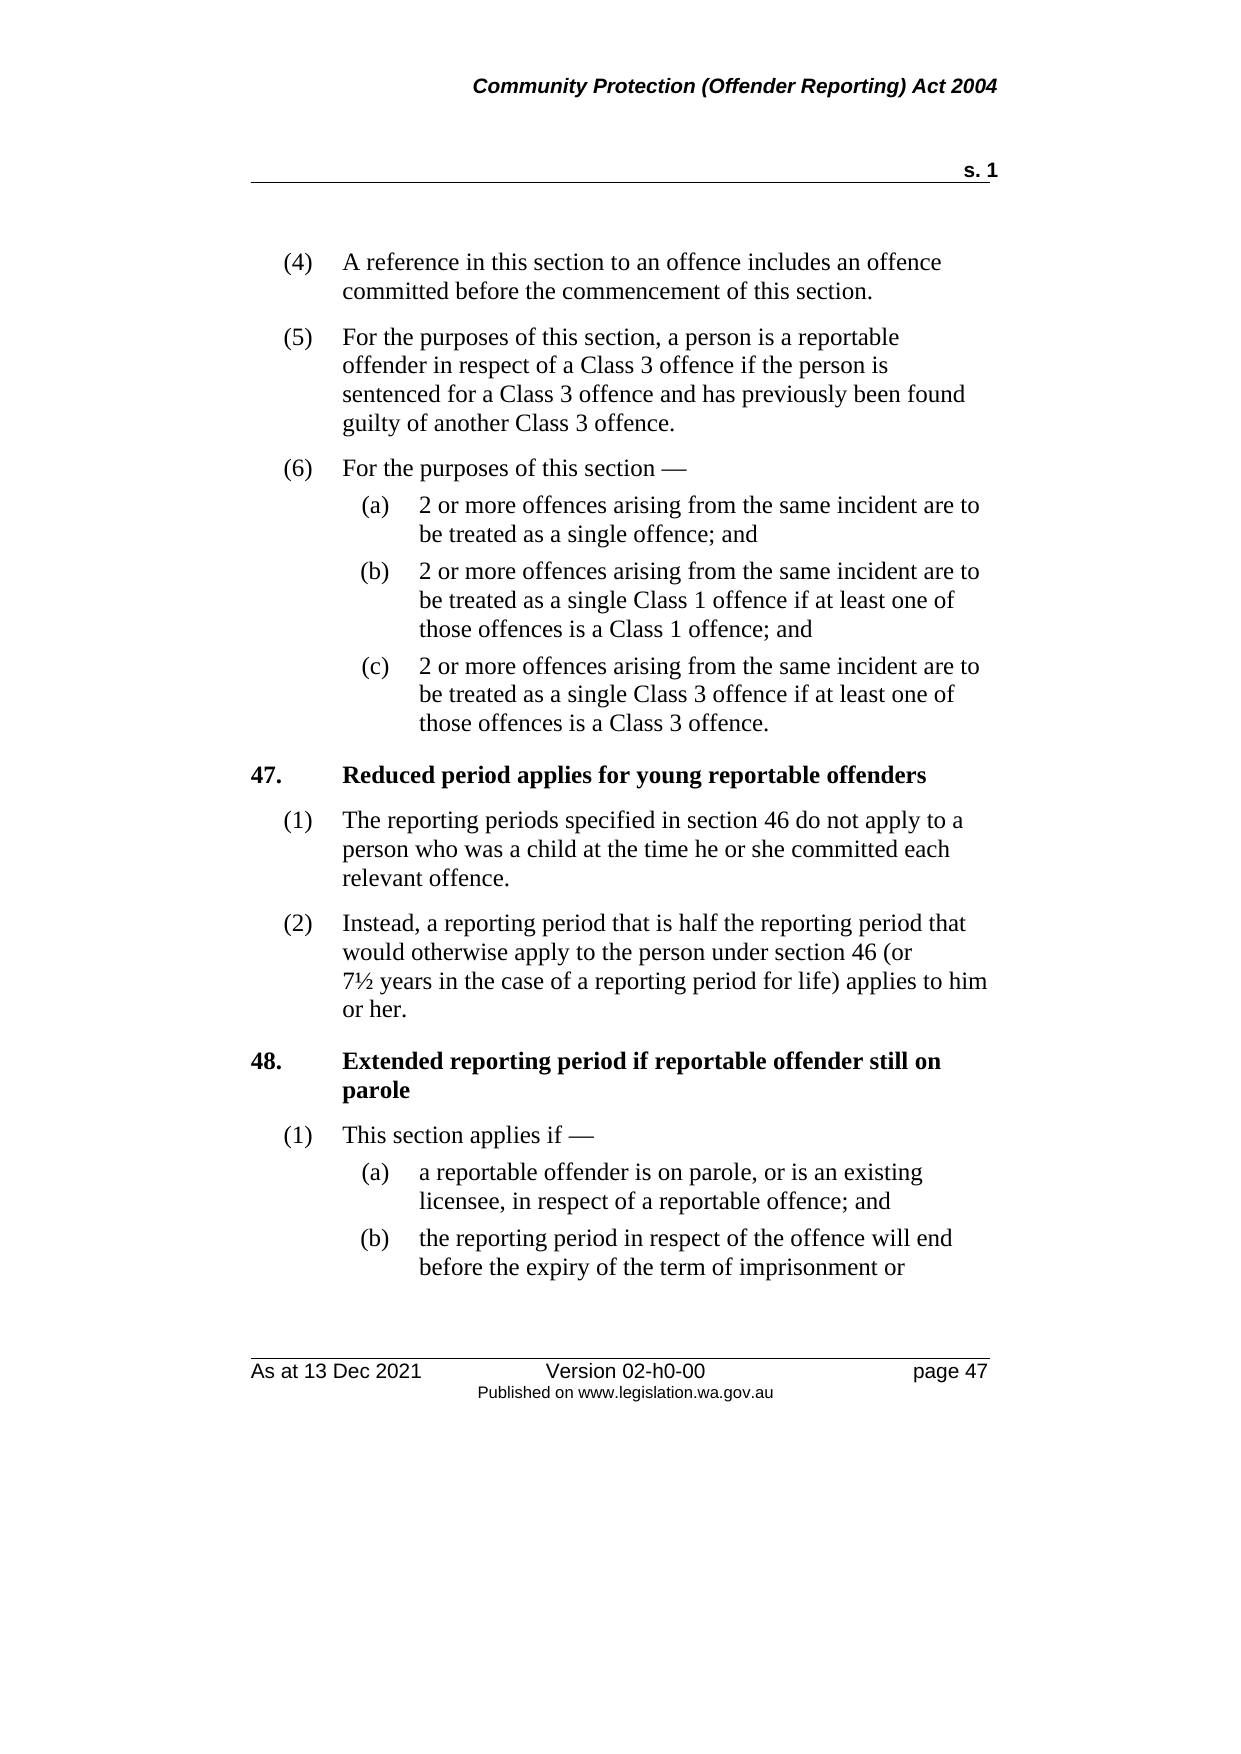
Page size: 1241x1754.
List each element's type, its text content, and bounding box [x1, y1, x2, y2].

subtitle 48. Extended reporting period if reportable offender still on parole [251, 1046, 990, 1104]
text (1) The reporting periods specified in section 46 do not apply to a person who was a child at the time he or she committed each relevant offence. [251, 805, 990, 892]
text (a) a reportable offender is on parole, or is an existing licensee, in respect of a reportable offence; and [251, 1157, 990, 1215]
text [251, 1223, 990, 1281]
text (4) A reference in this section to an offence includes an offence committed before the commencement of this section. [251, 247, 990, 305]
text (2) Instead, a reporting period that is half the reporting period that would otherwise apply to the person under section 46 (or 7½ years in the case of a reporting period for life) applies to him or her. [251, 908, 990, 1023]
text (6) For the purposes of this section — [251, 453, 990, 482]
text (b) 2 or more offences arising from the same incident are to be treated as a single Class 1 offence if at least one of those offences is a Class 1 offence; and [251, 556, 990, 642]
text (5) For the purposes of this section, a person is a reportable offender in respect of a Class 3 offence if the person is sentenced for a Class 3 offence and has previously been found guilty of another Class 3 offence. [251, 322, 990, 437]
subtitle 47. Reduced period applies for young reportable offenders [251, 760, 990, 789]
text (a) 2 or more offences arising from the same incident are to be treated as a single offence; and [251, 490, 990, 548]
text (1) This section applies if — [251, 1120, 990, 1149]
text (c) 2 or more offences arising from the same incident are to be treated as a single Class 3 offence if at least one of those offences is a Class 3 offence. [251, 651, 990, 737]
